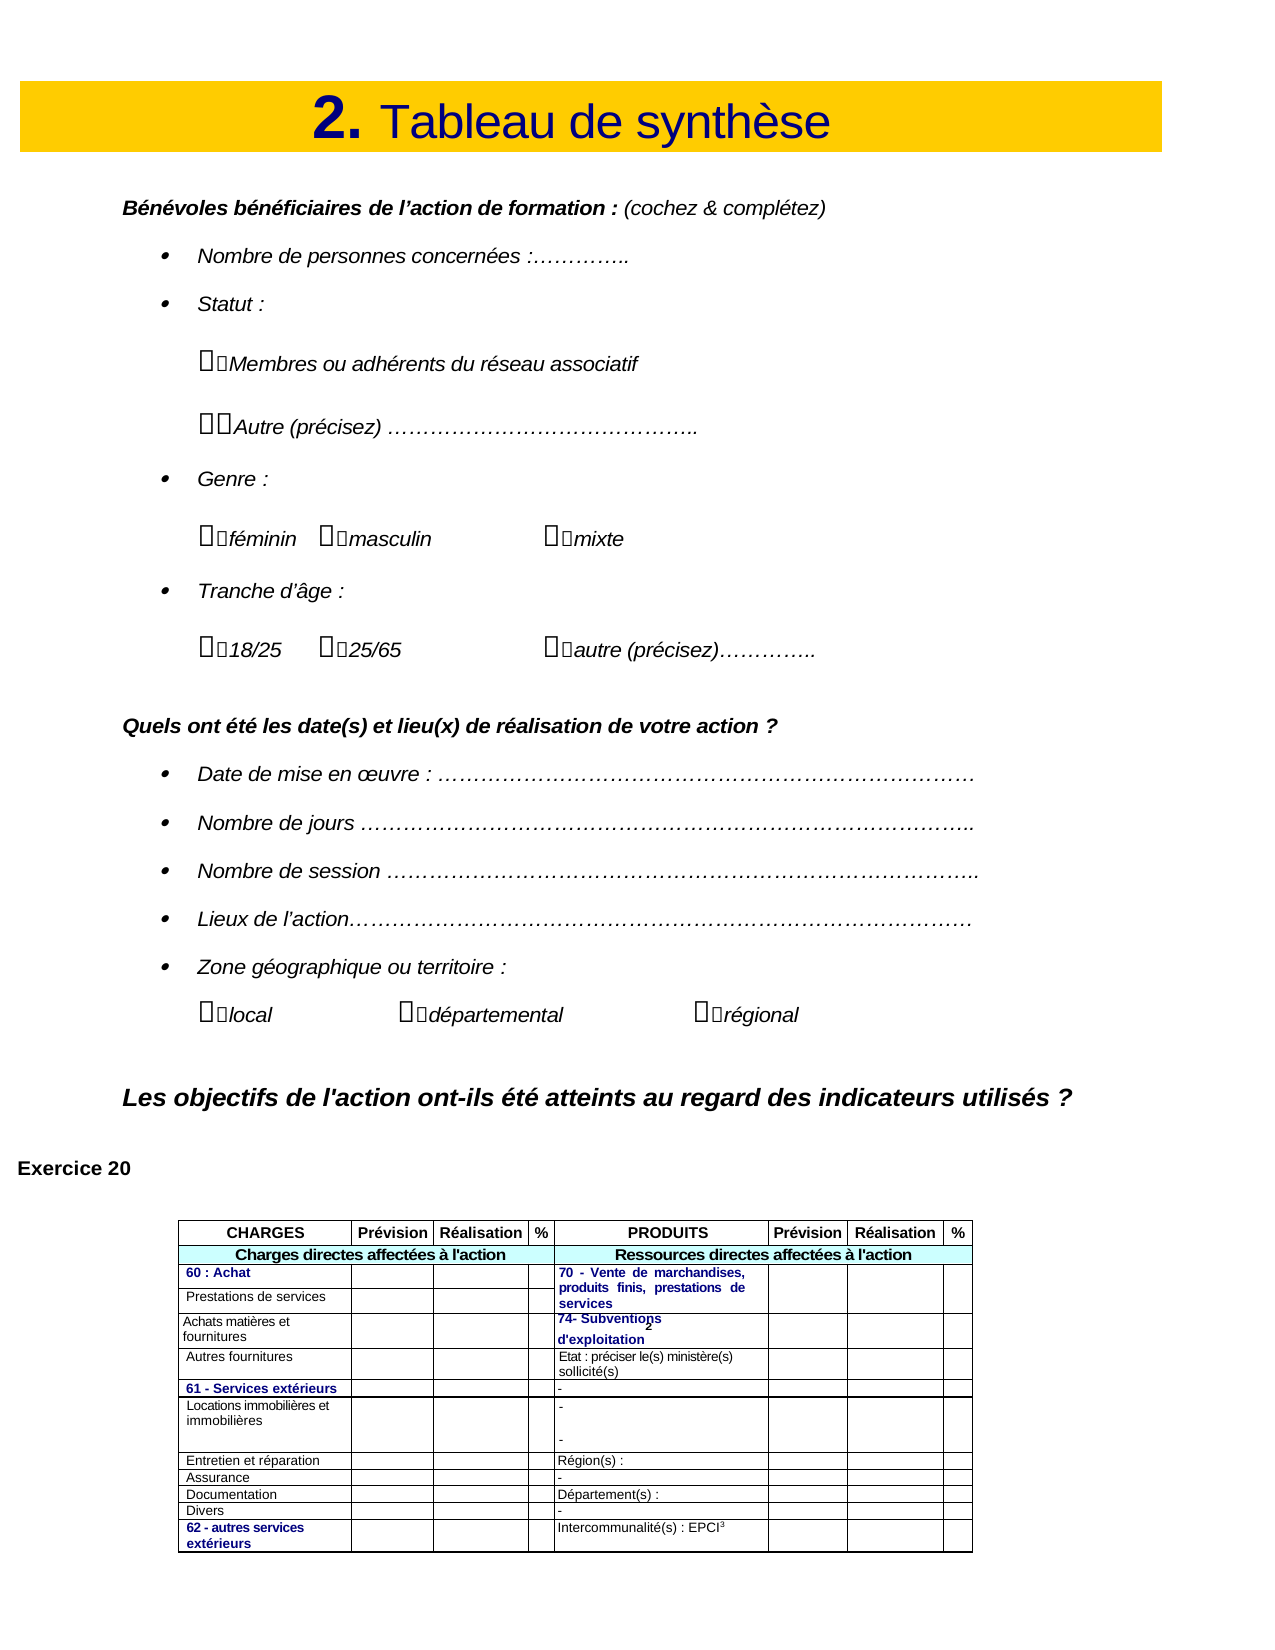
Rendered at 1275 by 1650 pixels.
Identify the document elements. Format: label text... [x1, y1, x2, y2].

table_cell [352, 1398, 433, 1452]
table_cell [769, 1349, 847, 1379]
table_cell [529, 1503, 554, 1519]
table_cell [848, 1380, 943, 1396]
table_cell Assurance [179, 1470, 351, 1485]
table_cell 74- Subventions 2 d'exploitation [555, 1314, 768, 1347]
table_cell Achats matières et fournitures [179, 1314, 351, 1347]
list Nombre de personnes concernées :………….. [159, 244, 1165, 268]
list Date de mise en œuvre : ………………………………………………………………… [159, 762, 1165, 786]
table_cell [769, 1398, 847, 1452]
table_cell [529, 1349, 554, 1379]
table_cell [769, 1520, 847, 1551]
table_cell [434, 1349, 528, 1379]
table_cell [848, 1453, 943, 1468]
text Bénévoles bénéficiaires de l’action de formation : (cochez & complétez) [122, 196, 1165, 220]
text Autre (précisez) …………………………………….. [197, 403, 1165, 443]
table_cell [352, 1289, 433, 1312]
table_cell [944, 1486, 972, 1502]
table_cell [434, 1289, 528, 1312]
table_cell [352, 1314, 433, 1347]
list Tranche d’âge : [159, 579, 1165, 603]
table_cell [434, 1520, 528, 1551]
table_cell - [555, 1470, 768, 1485]
table_cell [944, 1470, 972, 1485]
table_cell [769, 1265, 847, 1312]
table_cell [352, 1453, 433, 1468]
text Les objectifs de l'action ont-ils été atteints au regard des indicateurs utilisés ? [122, 1083, 1165, 1112]
table_cell [529, 1520, 554, 1551]
table_cell [434, 1453, 528, 1468]
table_cell [529, 1289, 554, 1312]
table_cell 61 - Services extérieurs [179, 1380, 351, 1396]
table_cell [352, 1265, 433, 1288]
list Statut : [159, 292, 1165, 316]
table_header % [529, 1221, 554, 1245]
table_cell [352, 1503, 433, 1519]
table_cell [848, 1398, 943, 1452]
list Lieux de l’action…………………………………………………………………………… [159, 907, 1165, 931]
table_cell [352, 1520, 433, 1551]
table_cell [769, 1470, 847, 1485]
table_cell [944, 1520, 972, 1551]
table_header PRODUITS [555, 1221, 768, 1245]
table_cell [434, 1486, 528, 1502]
table_cell [529, 1314, 554, 1347]
table_cell [352, 1380, 433, 1396]
table_cell [529, 1380, 554, 1396]
table_cell [434, 1314, 528, 1347]
table_cell [848, 1486, 943, 1502]
text local départemental régional [197, 991, 1165, 1031]
text Quels ont été les date(s) et lieu(x) de réalisation de votre action ? [122, 714, 1165, 738]
table_cell [848, 1503, 943, 1519]
table_cell [352, 1470, 433, 1485]
table_cell [769, 1314, 847, 1347]
table_cell [769, 1503, 847, 1519]
table_cell - [555, 1503, 768, 1519]
table_cell 62 - autres services extérieurs [179, 1520, 351, 1551]
table_cell [769, 1380, 847, 1396]
table_cell [434, 1503, 528, 1519]
table_cell - - - [555, 1398, 768, 1452]
table_cell [944, 1398, 972, 1452]
table_cell - [555, 1380, 768, 1396]
table_cell [529, 1470, 554, 1485]
table_cell [848, 1520, 943, 1551]
table_cell [352, 1349, 433, 1379]
table_cell [529, 1265, 554, 1288]
table_cell [848, 1265, 943, 1312]
table_cell [944, 1314, 972, 1347]
text Exercice 20 [17, 1159, 1165, 1179]
table_cell [434, 1265, 528, 1288]
table_cell 70 - Vente de marchandises, produits finis, prestations de services [555, 1265, 768, 1312]
list Nombre de session ……………………………………………………………………….. [159, 858, 1165, 883]
table_cell [529, 1486, 554, 1502]
table_cell [529, 1453, 554, 1468]
table_cell [848, 1349, 943, 1379]
table_cell Région(s) : [555, 1453, 768, 1468]
table_cell [944, 1453, 972, 1468]
list Genre : [159, 467, 1165, 491]
table_cell Locations immobilières et immobilières [179, 1398, 351, 1452]
table_header % [944, 1221, 972, 1245]
table_cell Entretien et réparation [179, 1453, 351, 1468]
table_cell [434, 1398, 528, 1452]
table_cell [944, 1380, 972, 1396]
table_header Prévision [769, 1221, 847, 1245]
table_cell [848, 1470, 943, 1485]
text féminin masculin mixte [197, 515, 1165, 555]
table_cell Documentation [179, 1486, 351, 1502]
table_cell [944, 1349, 972, 1379]
list Zone géographique ou territoire : [159, 955, 1165, 979]
table_cell Prestations de services [179, 1289, 351, 1312]
table_header Réalisation [434, 1221, 528, 1245]
table_cell [352, 1486, 433, 1502]
table_header CHARGES [179, 1221, 351, 1245]
table_cell [434, 1470, 528, 1485]
text 18/25 25/65 autre (précisez)………….. [197, 627, 1165, 666]
table_header 2. Tableau de synthèse [20, 81, 1162, 152]
table_cell [769, 1486, 847, 1502]
table_cell Divers [179, 1503, 351, 1519]
table_cell Charges directes affectées à l'action [179, 1246, 554, 1263]
table_cell [944, 1265, 972, 1312]
list Nombre de jours ………………………………………………………………………….. [159, 810, 1165, 834]
table_cell Autres fournitures [179, 1349, 351, 1379]
table_cell Intercommunalité(s) : EPCI3 [555, 1520, 768, 1551]
table_header Prévision [352, 1221, 433, 1245]
table_header Réalisation [848, 1221, 943, 1245]
table_cell [769, 1453, 847, 1468]
table_cell [944, 1503, 972, 1519]
table_cell [848, 1314, 943, 1347]
text Membres ou adhérents du réseau associatif [197, 340, 1165, 379]
table_cell Etat : préciser le(s) ministère(s) sollicité(s) [555, 1349, 768, 1379]
table_cell Département(s) : [555, 1486, 768, 1502]
table_cell [529, 1398, 554, 1452]
table_cell Ressources directes affectées à l'action [555, 1246, 972, 1263]
table_cell 60 : Achat [179, 1265, 351, 1288]
table_cell [434, 1380, 528, 1396]
